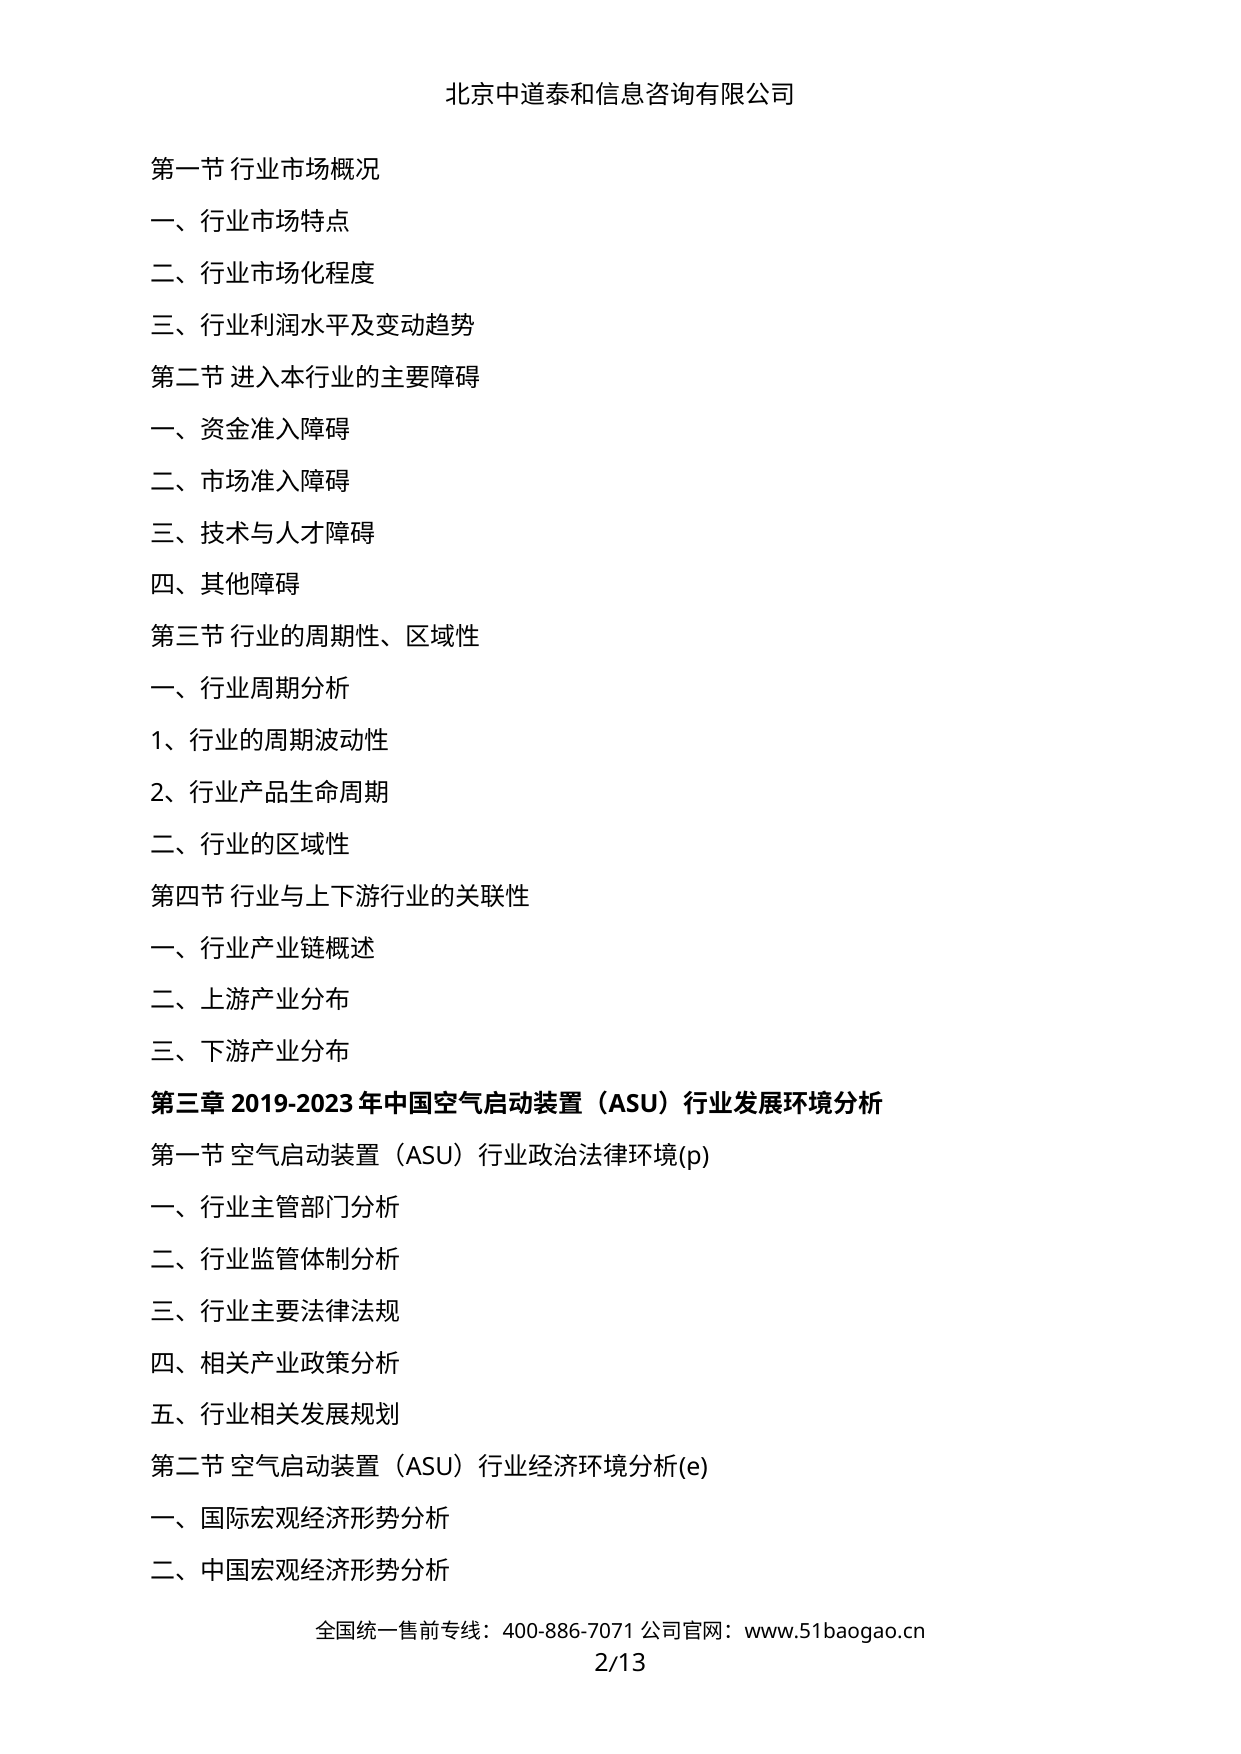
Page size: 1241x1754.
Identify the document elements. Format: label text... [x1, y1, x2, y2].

text 第四节 行业与上下游行业的关联性 [150, 876, 1090, 912]
text 一、行业产业链概述 [150, 928, 1090, 964]
text 五、行业相关发展规划 [150, 1395, 1090, 1431]
text 三、下游产业分布 [150, 1032, 1090, 1068]
text 三、行业利润水平及变动趋势 [150, 306, 1090, 342]
text 第一节 行业市场概况 [150, 150, 1090, 186]
text 一、行业主管部门分析 [150, 1187, 1090, 1224]
text 2、行业产品生命周期 [150, 772, 1090, 809]
text 三、行业主要法律法规 [150, 1291, 1090, 1327]
text 二、行业的区域性 [150, 824, 1090, 861]
text 四、其他障碍 [150, 565, 1090, 601]
text 四、相关产业政策分析 [150, 1343, 1090, 1379]
text 1、行业的周期波动性 [150, 721, 1090, 757]
text 第二节 空气启动装置（ASU）行业经济环境分析(e) [150, 1447, 1090, 1483]
text 二、上游产业分布 [150, 980, 1090, 1016]
text 二、行业市场化程度 [150, 254, 1090, 290]
text 一、国际宏观经济形势分析 [150, 1499, 1090, 1535]
text 第三章 2019-2023年中国空气启动装置（ASU）行业发展环境分析 [150, 1084, 1090, 1120]
text 一、行业市场特点 [150, 202, 1090, 238]
text 第三节 行业的周期性、区域性 [150, 617, 1090, 653]
text 第一节 空气启动装置（ASU）行业政治法律环境(p) [150, 1136, 1090, 1172]
text 第二节 进入本行业的主要障碍 [150, 357, 1090, 394]
text 三、技术与人才障碍 [150, 513, 1090, 549]
text 一、行业周期分析 [150, 669, 1090, 705]
text 一、资金准入障碍 [150, 409, 1090, 446]
text 二、行业监管体制分析 [150, 1239, 1090, 1276]
text 二、中国宏观经济形势分析 [150, 1551, 1090, 1587]
text 二、市场准入障碍 [150, 461, 1090, 497]
